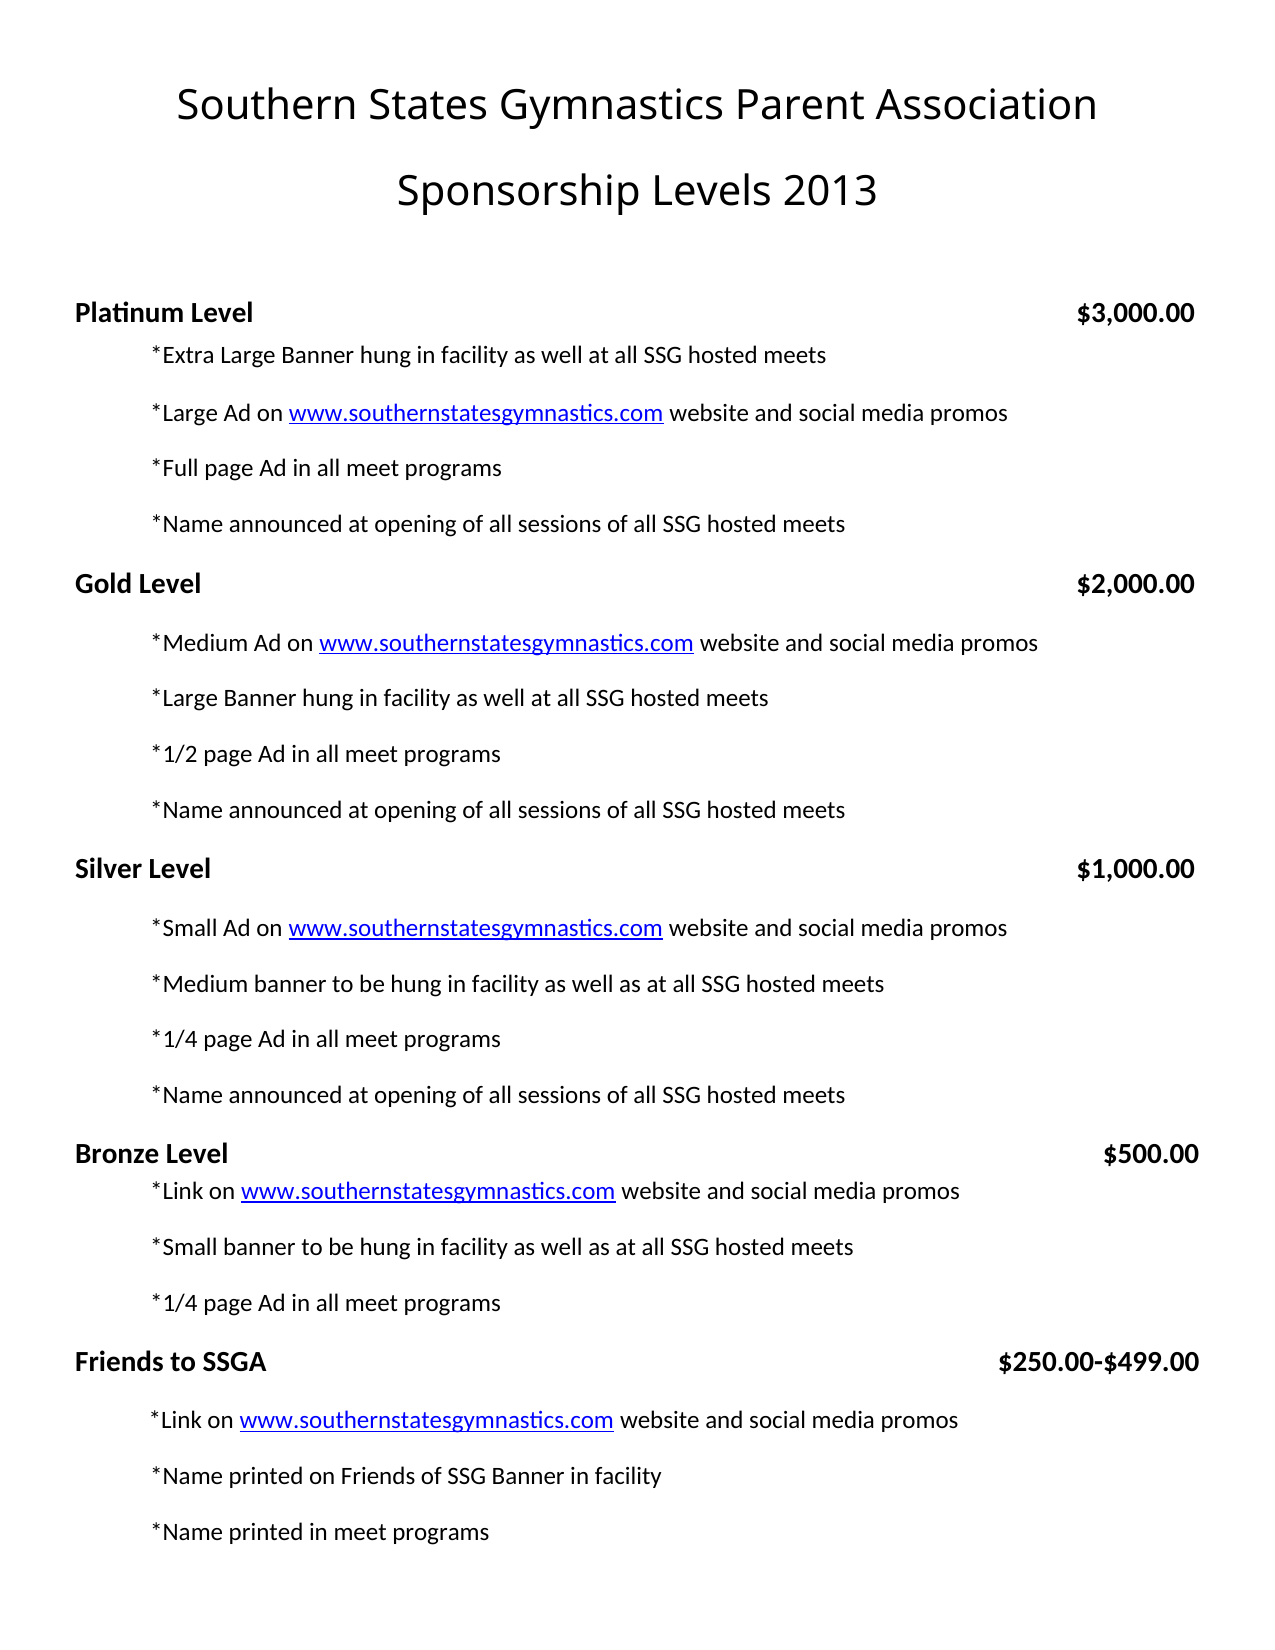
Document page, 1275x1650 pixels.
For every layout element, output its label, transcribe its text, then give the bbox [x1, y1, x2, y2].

text *Large Ad on www.southernstatesgymnastics.com website and social media promos [75, 397, 1200, 427]
text *Small Ad on www.southernstatesgymnastics.com website and social media promos [75, 912, 1200, 942]
text *Name printed on Friends of SSG Banner in facility [75, 1460, 1200, 1491]
text Gold Level $2,000.00 [75, 565, 1200, 601]
text Southern States Gymnastics Parent Association [75, 75, 1200, 132]
text *1/4 page Ad in all meet programs [75, 1023, 1200, 1054]
text Bronze Level $500.00 *Link on www.southernstatesgymnastics.com website and social media promos [75, 1135, 1200, 1206]
text *Small banner to be hung in facility as well as at all SSG hosted meets [75, 1231, 1200, 1262]
text *Name announced at opening of all sessions of all SSG hosted meets [75, 1079, 1200, 1110]
text *Medium banner to be hung in facility as well as at all SSG hosted meets [75, 968, 1200, 998]
text Platinum Level $3,000.00 *Extra Large Banner hung in facility as well at all SSG hosted meets [75, 294, 1200, 371]
text *Name printed in meet programs [75, 1516, 1200, 1547]
text *Medium Ad on www.southernstatesgymnastics.com website and social media promos [75, 627, 1200, 657]
text *Name announced at opening of all sessions of all SSG hosted meets [122, 508, 1200, 539]
text *1/2 page Ad in all meet programs [75, 738, 1200, 769]
text *Full page Ad in all meet programs [75, 452, 1200, 483]
text Friends to SSGA $250.00-$499.00 [75, 1343, 1200, 1378]
text *1/4 page Ad in all meet programs [75, 1287, 1200, 1317]
text Silver Level $1,000.00 [75, 850, 1200, 886]
text *Link on www.southernstatesgymnastics.com website and social media promos [75, 1404, 1200, 1435]
text *Large Banner hung in facility as well at all SSG hosted meets [75, 683, 1200, 713]
text *Name announced at opening of all sessions of all SSG hosted meets [75, 794, 1200, 825]
text Sponsorship Levels 2013 [75, 161, 1200, 218]
